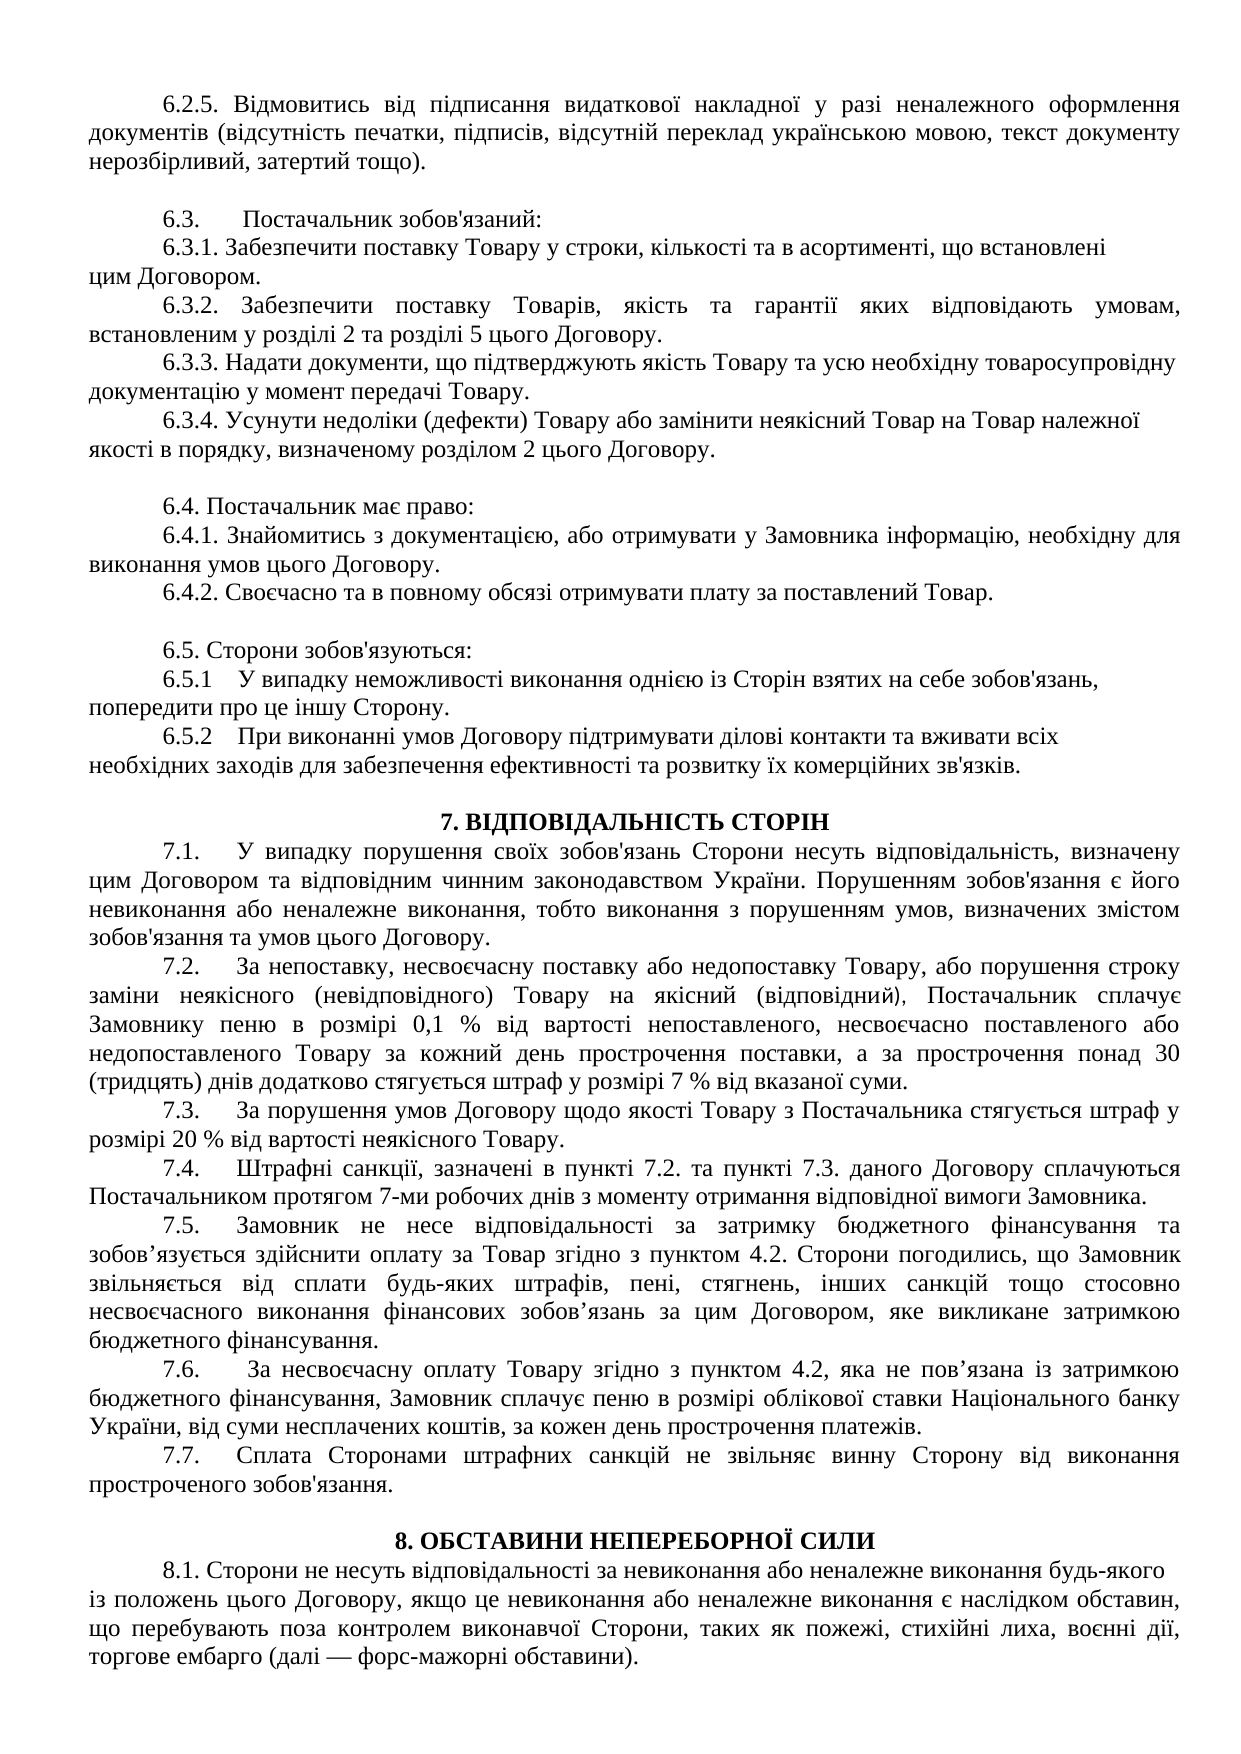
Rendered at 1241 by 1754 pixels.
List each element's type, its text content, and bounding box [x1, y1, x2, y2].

text 6.4.2. Своєчасно та в повному обсязі отримувати плату за поставлений Товар. [89, 577, 1181, 606]
list За порушення умов Договору щодо якості Товару з Постачальника стягується штраф у розмірі 20 % від вартості неякісного Товару. [89, 1095, 1181, 1153]
list При виконанні умов Договору підтримувати ділові контакти та вживати всіх [162, 721, 1181, 750]
list цим Договором. [89, 261, 1181, 290]
text 6.3.2. Забезпечити поставку Товарів, якість та гарантії яких відповідають умовам, встановленим у розділі 2 та розділі 5 цього Договору. [89, 290, 1181, 347]
list У випадку неможливості виконання однією із Сторін взятих на себе зобов'язань, [162, 664, 1181, 692]
text якості в порядку, визначеному розділом 2 цього Договору. [89, 434, 1181, 462]
list У випадку порушення своїх зобов'язань Сторони несуть відповідальність, визначену цим Договором та відповідним чинним законодавством України. Порушенням зобов'язання є його невиконання або неналежне виконання, тобто виконання з порушенням умов, визначених змістом зобов'язання та умов цього Договору. [89, 836, 1181, 951]
text попередити про це іншу Сторону. [89, 692, 1181, 721]
list 6.3.1. Забезпечити поставку Товару у строки, кількості та в асортименті, що встановлені [162, 232, 1181, 261]
text 6.2.5. Відмовитись від підписання видаткової накладної у разі неналежного оформлення документів (відсутність печатки, підписів, відсутній переклад українською мовою, текст документу нерозбірливий, затертий тощо). [89, 89, 1181, 175]
list За непоставку, несвоєчасну поставку або недопоставку Товару, або порушення строку заміни неякісного (невідповідного) Товару на якісний (відповідний), Постачальник сплачує Замовнику пеню в розмірі 0,1 % від вартості непоставленого, несвоєчасно поставленого або недопоставленого Товару за кожний день прострочення поставки, а за прострочення понад 30 (тридцять) днів додатково стягується штраф у розмірі 7 % від вказаної суми. [89, 951, 1181, 1095]
text документацію у момент передачі Товару. [89, 376, 1181, 405]
text 6.4.1. Знайомитись з документацією, або отримувати у Замовника інформацію, необхідну для виконання умов цього Договору. [89, 520, 1181, 577]
list 6.4. Постачальник має право: [162, 491, 1181, 520]
list Штрафні санкції, зазначені в пункті 7.2. та пункті 7.3. даного Договору сплачуються Постачальником протягом 7-ми робочих днів з моменту отримання відповідної вимоги Замовника. [89, 1153, 1181, 1210]
text 7. ВІДПОВІДАЛЬНІСТЬ СТОРІН [89, 807, 1181, 836]
text 8.1. Сторони не несуть відповідальності за невиконання або неналежне виконання будь-якого [162, 1555, 1181, 1584]
list Замовник не несе відповідальності за затримку бюджетного фінансування та зобов’язується здійснити оплату за Товар згідно з пунктом 4.2. Сторони погодились, що Замовник звільняється від сплати будь-яких штрафів, пені, стягнень, інших санкцій тощо стосовно несвоєчасного виконання фінансових зобов’язань за цим Договором, яке викликане затримкою бюджетного фінансування. [89, 1210, 1181, 1354]
text необхідних заходів для забезпечення ефективності та розвитку їх комерційних зв'язків. [89, 750, 1181, 779]
text 6.3.3. Надати документи, що підтверджують якість Товару та усю необхідну товаросупровідну [162, 347, 1181, 376]
list Постачальник зобов'язаний: [162, 204, 1181, 232]
text 6.3.4. Усунути недоліки (дефекти) Товару або замінити неякісний Товар на Товар належної [162, 405, 1181, 434]
text 8. ОБСТАВИНИ НЕПЕРЕБОРНОЇ СИЛИ [89, 1526, 1181, 1555]
list 6.5. Сторони зобов'язуються: [89, 635, 1181, 664]
list За несвоєчасну оплату Товару згідно з пунктом 4.2, яка не пов’язана із затримкою бюджетного фінансування, Замовник сплачує пеню в розмірі облікової ставки Національного банку України, від суми несплачених коштів, за кожен день прострочення платежів. [89, 1354, 1181, 1440]
text із положень цього Договору, якщо це невиконання або неналежне виконання є наслідком обставин, що перебувають поза контролем виконавчої Сторони, таких як пожежі, стихійні лиха, воєнні дії, торгове ембарго (далі — форс-мажорні обставини). [89, 1584, 1181, 1670]
list Сплата Сторонами штрафних санкцій не звільняє винну Сторону від виконання простроченого зобов'язання. [89, 1440, 1181, 1498]
